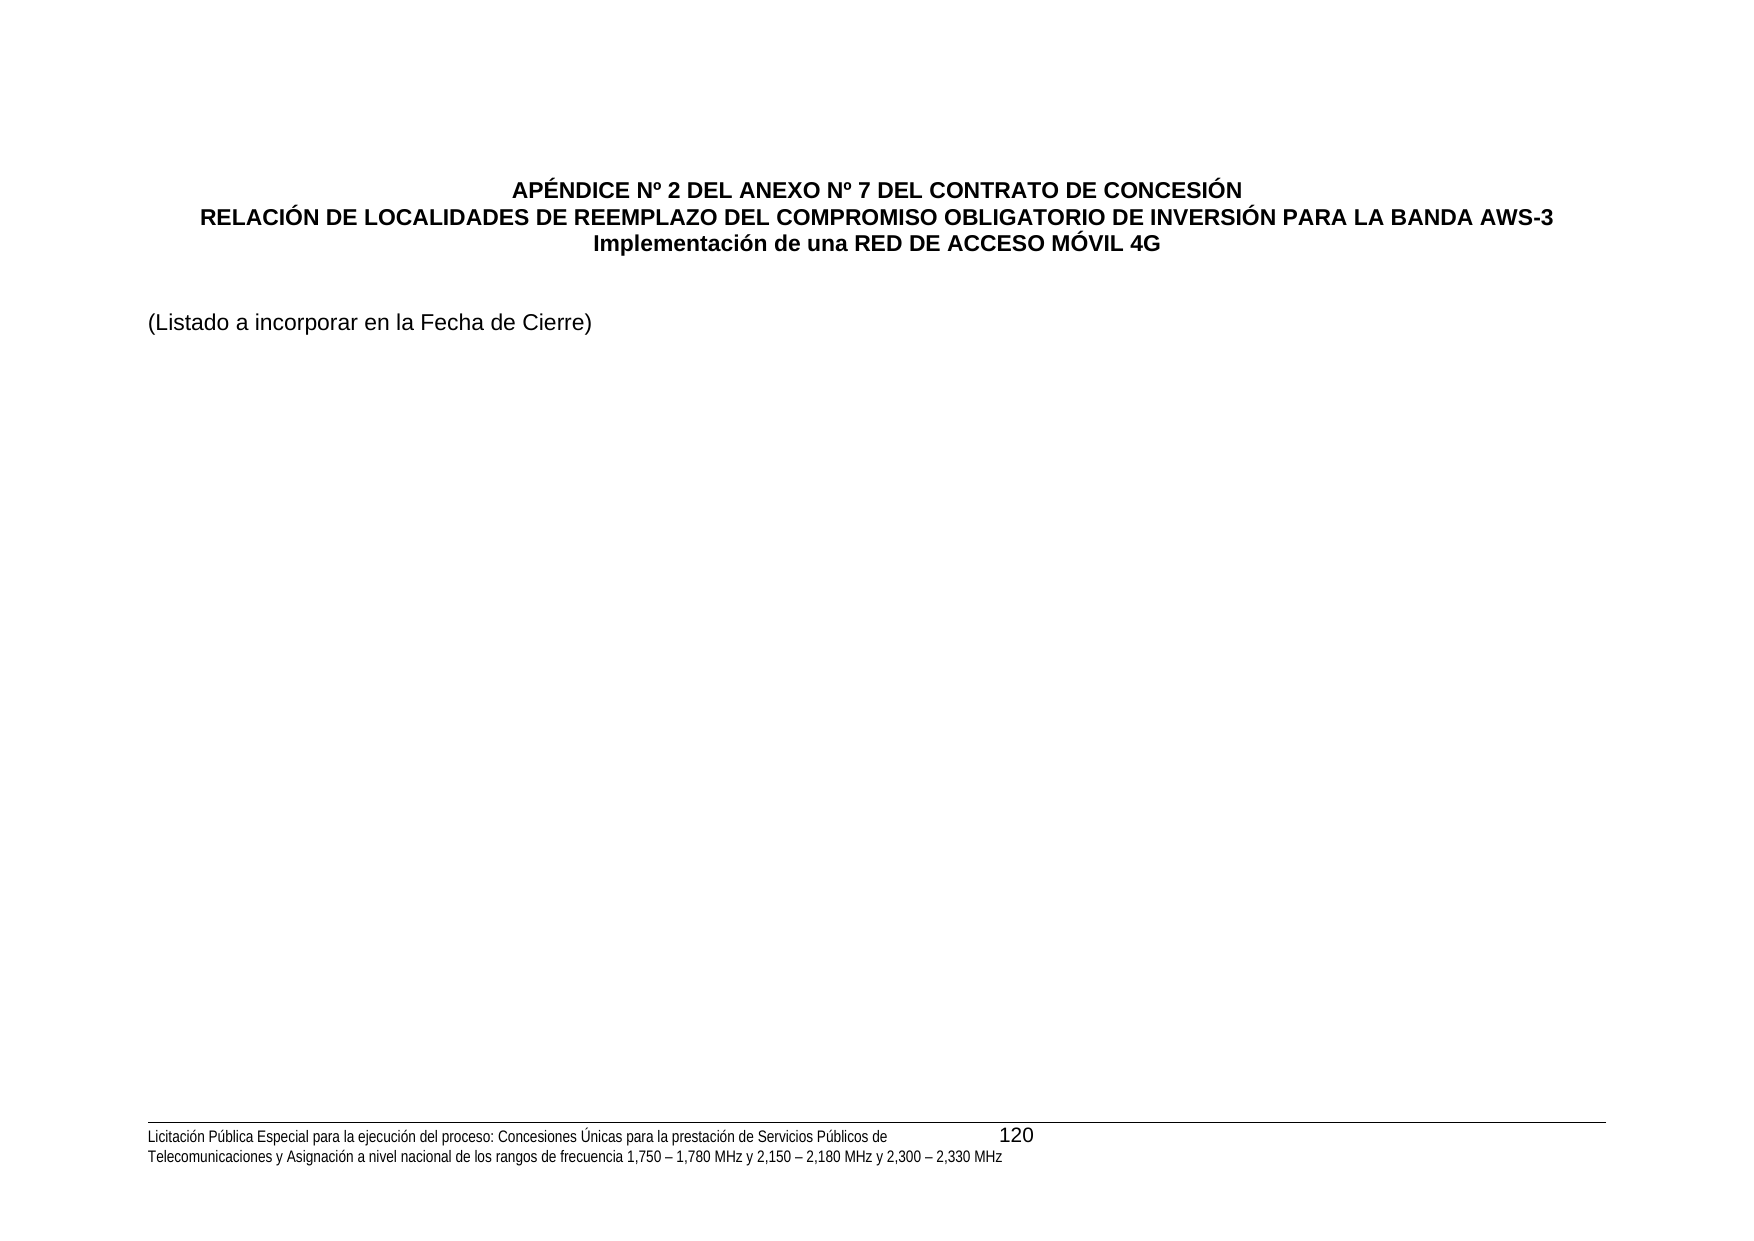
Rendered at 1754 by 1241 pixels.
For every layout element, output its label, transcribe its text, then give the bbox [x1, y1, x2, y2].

text APÉNDICE Nº 2 DEL ANEXO Nº 7 DEL CONTRATO DE CONCESIÓN [148, 177, 1606, 203]
text Implementación de una RED DE ACCESO MÓVIL 4G [148, 230, 1606, 256]
text (Listado a incorporar en la Fecha de Cierre) [148, 309, 1606, 335]
text RELACIÓN DE LOCALIDADES DE REEMPLAZO DEL COMPROMISO OBLIGATORIO DE INVERSIÓN PARA LA BANDA AWS-3 [148, 203, 1606, 230]
